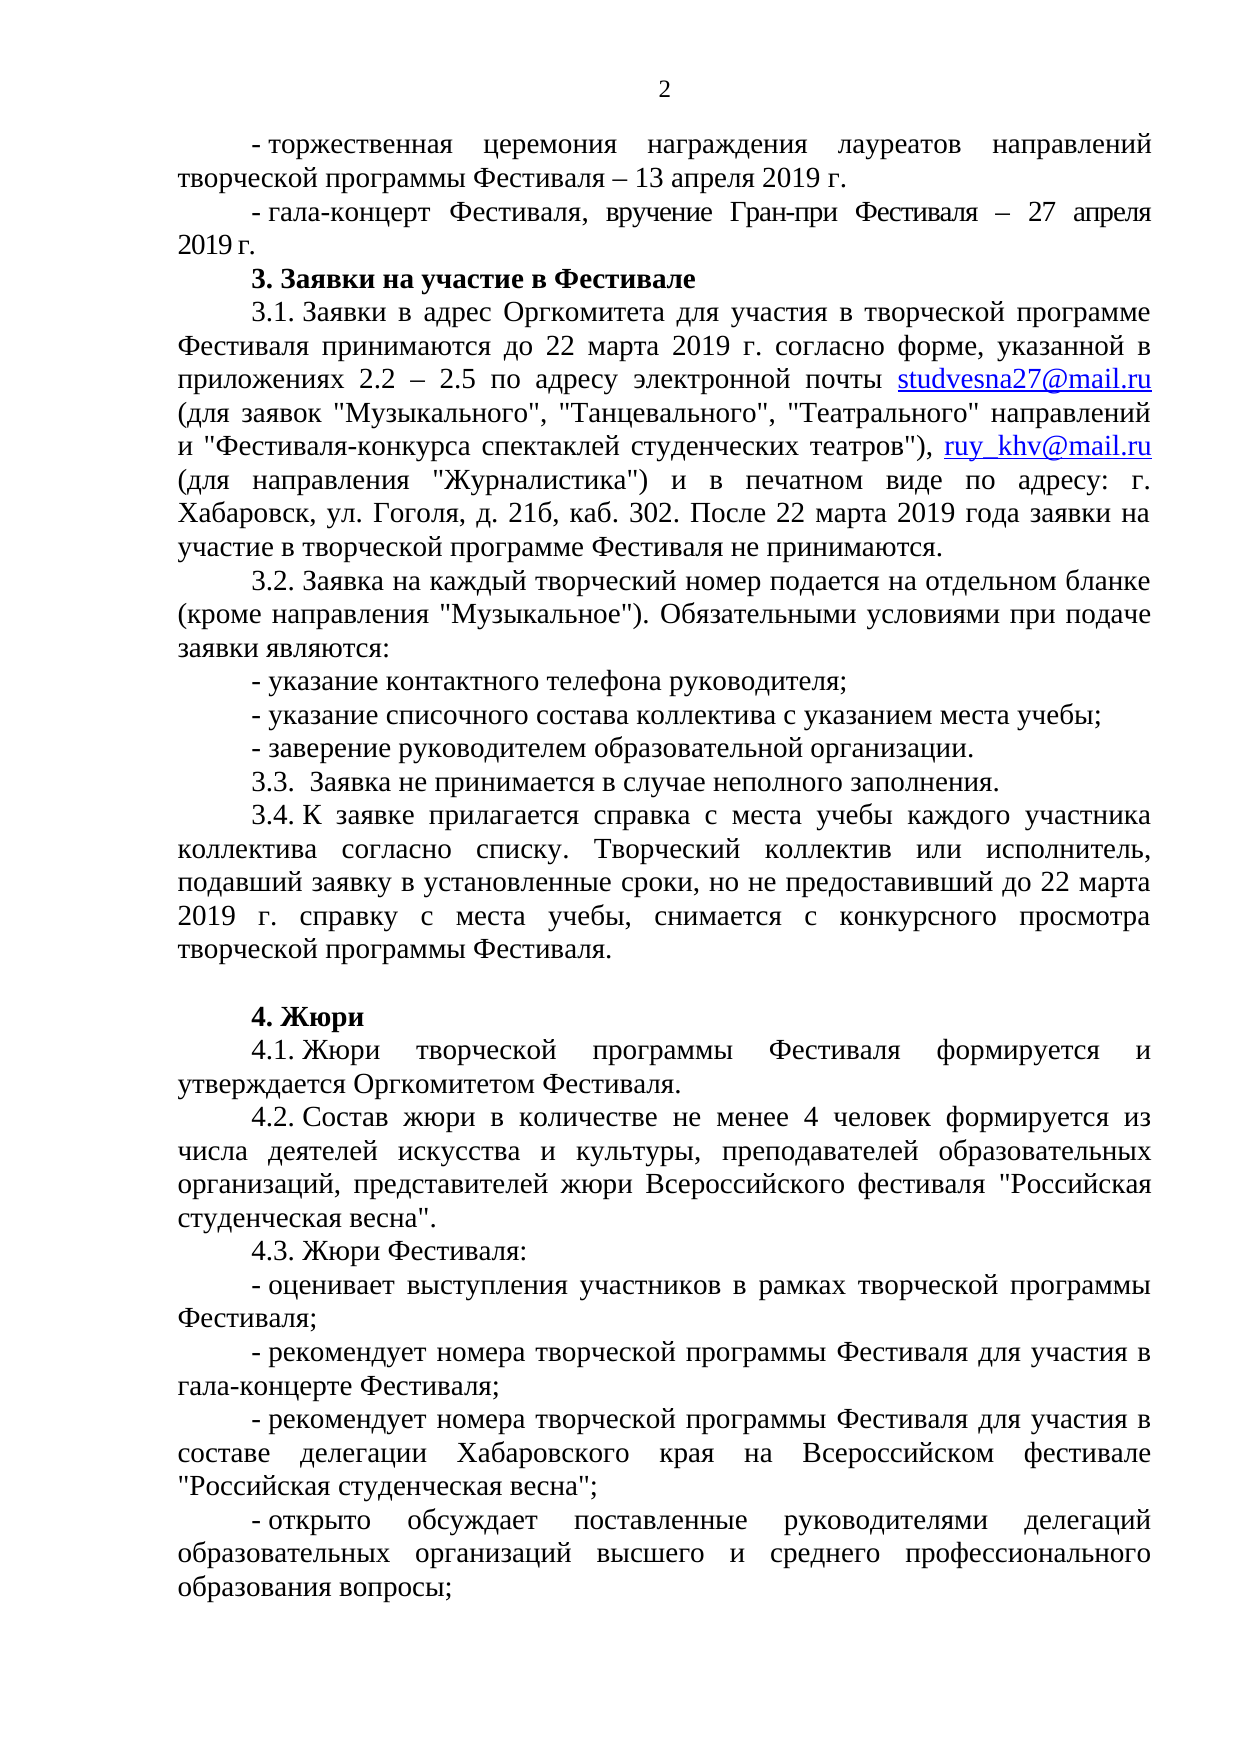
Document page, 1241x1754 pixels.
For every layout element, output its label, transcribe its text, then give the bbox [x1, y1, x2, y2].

text 3. Заявки на участие в Фестивале [177, 261, 1152, 294]
text 3.1. Заявки в адрес Оргкомитета для участия в творческой программе Фестиваля принимаются до 22 марта 2019 г. согласно форме, указанной в приложениях 2.2 – 2.5 по адресу электронной почты studvesna27@mail.ru (для заявок "Музыкального", "Танцевального", "Театрального" направлений и "Фестиваля-конкурса спектаклей студенческих театров"), ruy_khv@mail.ru (для направления "Журналистика") и в печатном виде по адресу: г. Хабаровск, ул. Гоголя, д. 21б, каб. 302. После 22 марта 2019 года заявки на участие в творческой программе Фестиваля не принимаются. [177, 294, 1152, 563]
text - гала-концерт Фестиваля, вручение Гран-при Фестиваля – 27 апреля 2019 г. [177, 194, 1152, 261]
text 3.3. Заявка не принимается в случае неполного заполнения. [177, 764, 1152, 797]
text - заверение руководителем образовательной организации. [177, 730, 1152, 764]
text - торжественная церемония награждения лауреатов направлений творческой программы Фестиваля – 13 апреля 2019 г. [177, 127, 1152, 194]
text 3.2. Заявка на каждый творческий номер подается на отдельном бланке (кроме направления "Музыкальное"). Обязательными условиями при подаче заявки являются: [177, 563, 1152, 663]
text - указание списочного состава коллектива с указанием места учебы; [177, 697, 1152, 730]
text - открыто обсуждает поставленные руководителями делегаций образовательных организаций высшего и среднего профессионального образования вопросы; [177, 1502, 1152, 1602]
text - оценивает выступления участников в рамках творческой программы Фестиваля; [177, 1267, 1152, 1334]
text 3.4. К заявке прилагается справка с места учебы каждого участника коллектива согласно списку. Творческий коллектив или исполнитель, подавший заявку в установленные сроки, но не предоставивший до 22 марта 2019 г. справку с места учебы, снимается с конкурсного просмотра творческой программы Фестиваля. [177, 797, 1152, 965]
text 4. Жюри [177, 999, 1152, 1032]
text - рекомендует номера творческой программы Фестиваля для участия в составе делегации Хабаровского края на Всероссийском фестивале "Российская студенческая весна"; [177, 1401, 1152, 1502]
text 4.3. Жюри Фестиваля: [177, 1233, 1152, 1267]
text 4.1. Жюри творческой программы Фестиваля формируется и утверждается Оргкомитетом Фестиваля. [177, 1032, 1152, 1099]
text 4.2. Состав жюри в количестве не менее 4 человек формируется из числа деятелей искусства и культуры, преподавателей образовательных организаций, представителей жюри Всероссийского фестиваля "Российская студенческая весна". [177, 1099, 1152, 1233]
text - рекомендует номера творческой программы Фестиваля для участия в гала-концерте Фестиваля; [177, 1334, 1152, 1401]
text - указание контактного телефона руководителя; [177, 663, 1152, 697]
